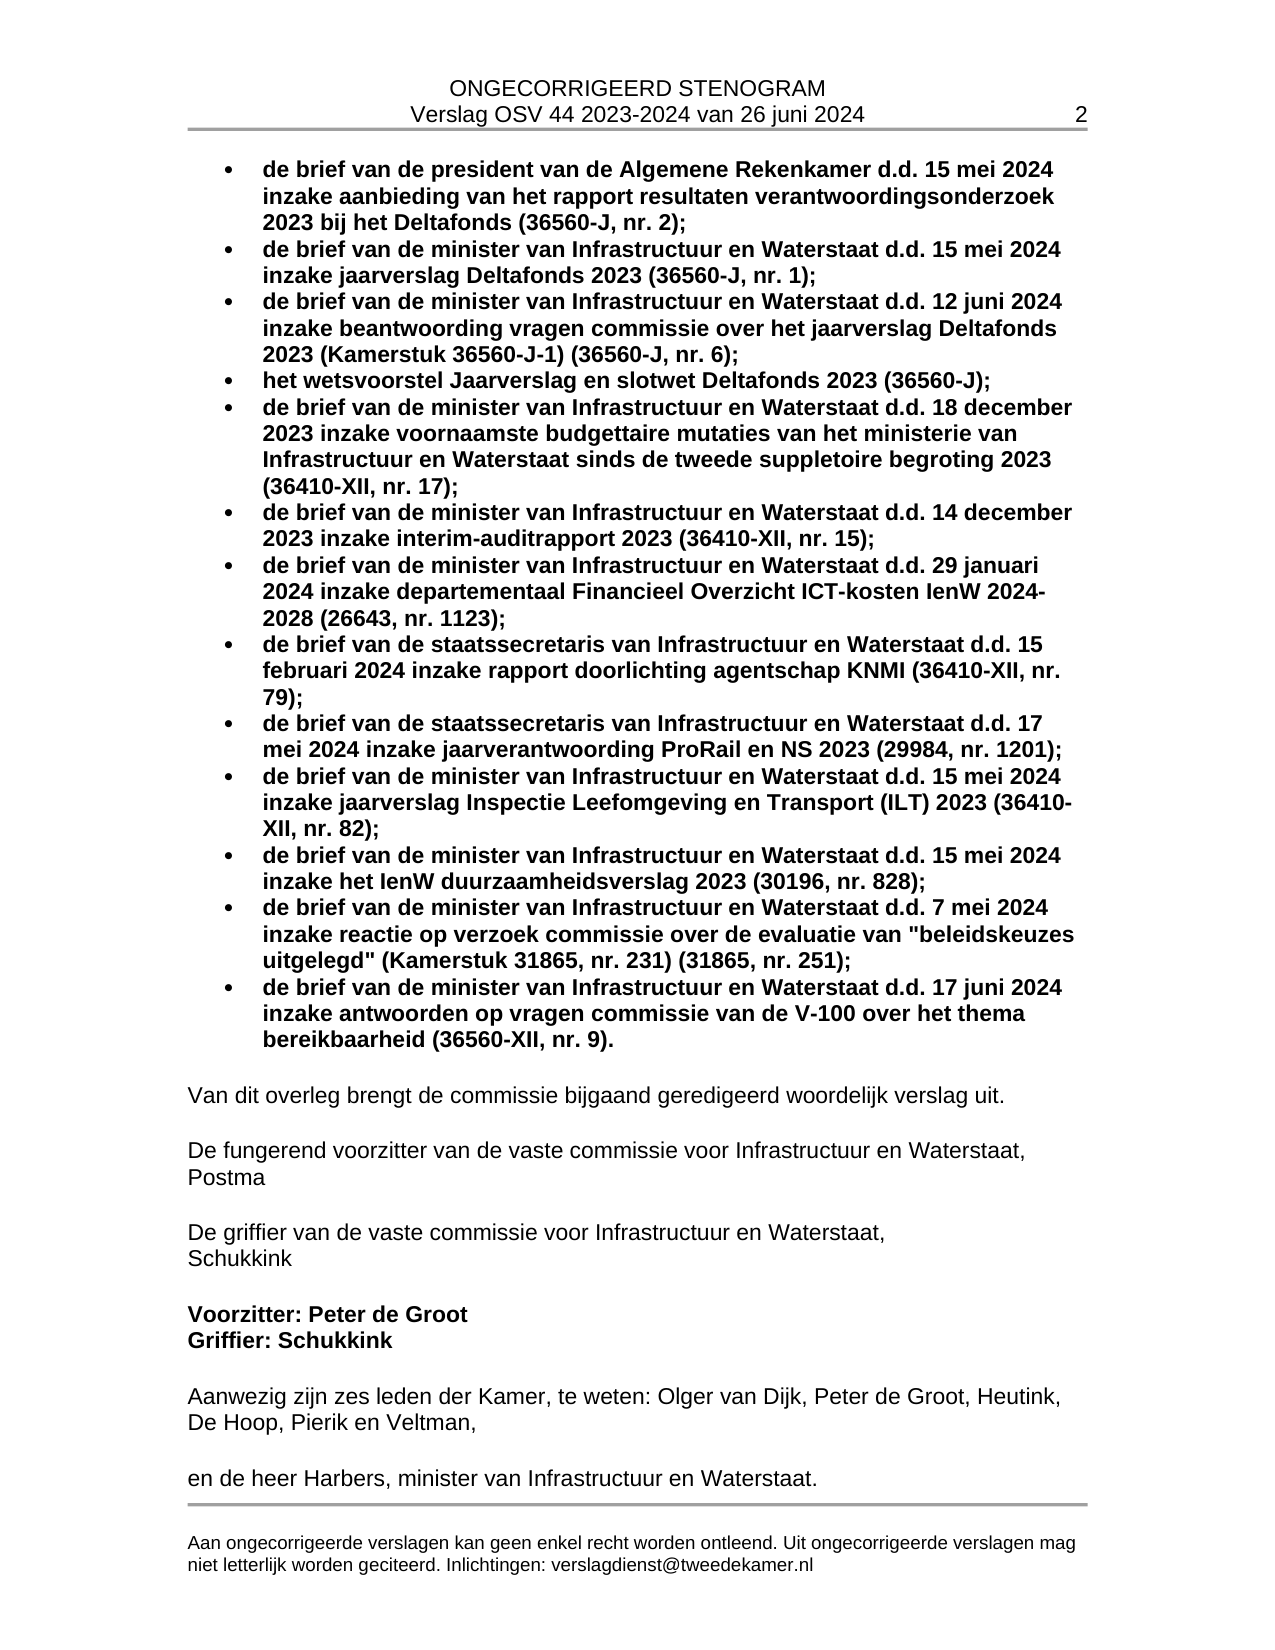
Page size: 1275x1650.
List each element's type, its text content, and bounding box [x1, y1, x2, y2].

list de brief van de minister van Infrastructuur en Waterstaat d.d. 14 december 2023 inzake interim-auditrapport 2023 (36410-XII, nr. 15); [225, 499, 1087, 552]
list de brief van de minister van Infrastructuur en Waterstaat d.d. 15 mei 2024 inzake jaarverslag Inspectie Leefomgeving en Transport (ILT) 2023 (36410-XII, nr. 82); [225, 763, 1087, 842]
list de brief van de staatssecretaris van Infrastructuur en Waterstaat d.d. 15 februari 2024 inzake rapport doorlichting agentschap KNMI (36410-XII, nr. 79); [225, 631, 1087, 710]
list de brief van de minister van Infrastructuur en Waterstaat d.d. 12 juni 2024 inzake beantwoording vragen commissie over het jaarverslag Deltafonds 2023 (Kamerstuk 36560-J-1) (36560-J, nr. 6); [225, 288, 1087, 367]
text en de heer Harbers, minister van Infrastructuur en Waterstaat. [187, 1465, 1087, 1491]
text De griffier van de vaste commissie voor Infrastructuur en Waterstaat, Schukkink [187, 1219, 1087, 1272]
list de brief van de staatssecretaris van Infrastructuur en Waterstaat d.d. 17 mei 2024 inzake jaarverantwoording ProRail en NS 2023 (29984, nr. 1201); [225, 710, 1087, 763]
list het wetsvoorstel Jaarverslag en slotwet Deltafonds 2023 (36560-J); [225, 367, 1087, 394]
list de brief van de president van de Algemene Rekenkamer d.d. 15 mei 2024 inzake aanbieding van het rapport resultaten verantwoordingsonderzoek 2023 bij het Deltafonds (36560-J, nr. 2); [225, 156, 1087, 236]
list de brief van de minister van Infrastructuur en Waterstaat d.d. 17 juni 2024 inzake antwoorden op vragen commissie van de V-100 over het thema bereikbaarheid (36560-XII, nr. 9). [225, 973, 1087, 1052]
text De fungerend voorzitter van de vaste commissie voor Infrastructuur en Waterstaat, Postma [187, 1137, 1087, 1190]
list de brief van de minister van Infrastructuur en Waterstaat d.d. 15 mei 2024 inzake jaarverslag Deltafonds 2023 (36560-J, nr. 1); [225, 236, 1087, 288]
list de brief van de minister van Infrastructuur en Waterstaat d.d. 29 januari 2024 inzake departementaal Financieel Overzicht ICT-kosten IenW 2024-2028 (26643, nr. 1123); [225, 552, 1087, 631]
list de brief van de minister van Infrastructuur en Waterstaat d.d. 18 december 2023 inzake voornaamste budgettaire mutaties van het ministerie van Infrastructuur en Waterstaat sinds de tweede suppletoire begroting 2023 (36410-XII, nr. 17); [225, 394, 1087, 499]
list de brief van de minister van Infrastructuur en Waterstaat d.d. 15 mei 2024 inzake het IenW duurzaamheidsverslag 2023 (30196, nr. 828); [225, 842, 1087, 894]
text Voorzitter: Peter de Groot Griffier: Schukkink [187, 1301, 1087, 1354]
text Van dit overleg brengt de commissie bijgaand geredigeerd woordelijk verslag uit. [187, 1082, 1087, 1108]
text Aanwezig zijn zes leden der Kamer, te weten: Olger van Dijk, Peter de Groot, Heutink, De Hoop, Pierik en Veltman, [187, 1383, 1087, 1436]
list de brief van de minister van Infrastructuur en Waterstaat d.d. 7 mei 2024 inzake reactie op verzoek commissie over de evaluatie van "beleidskeuzes uitgelegd" (Kamerstuk 31865, nr. 231) (31865, nr. 251); [225, 894, 1087, 973]
